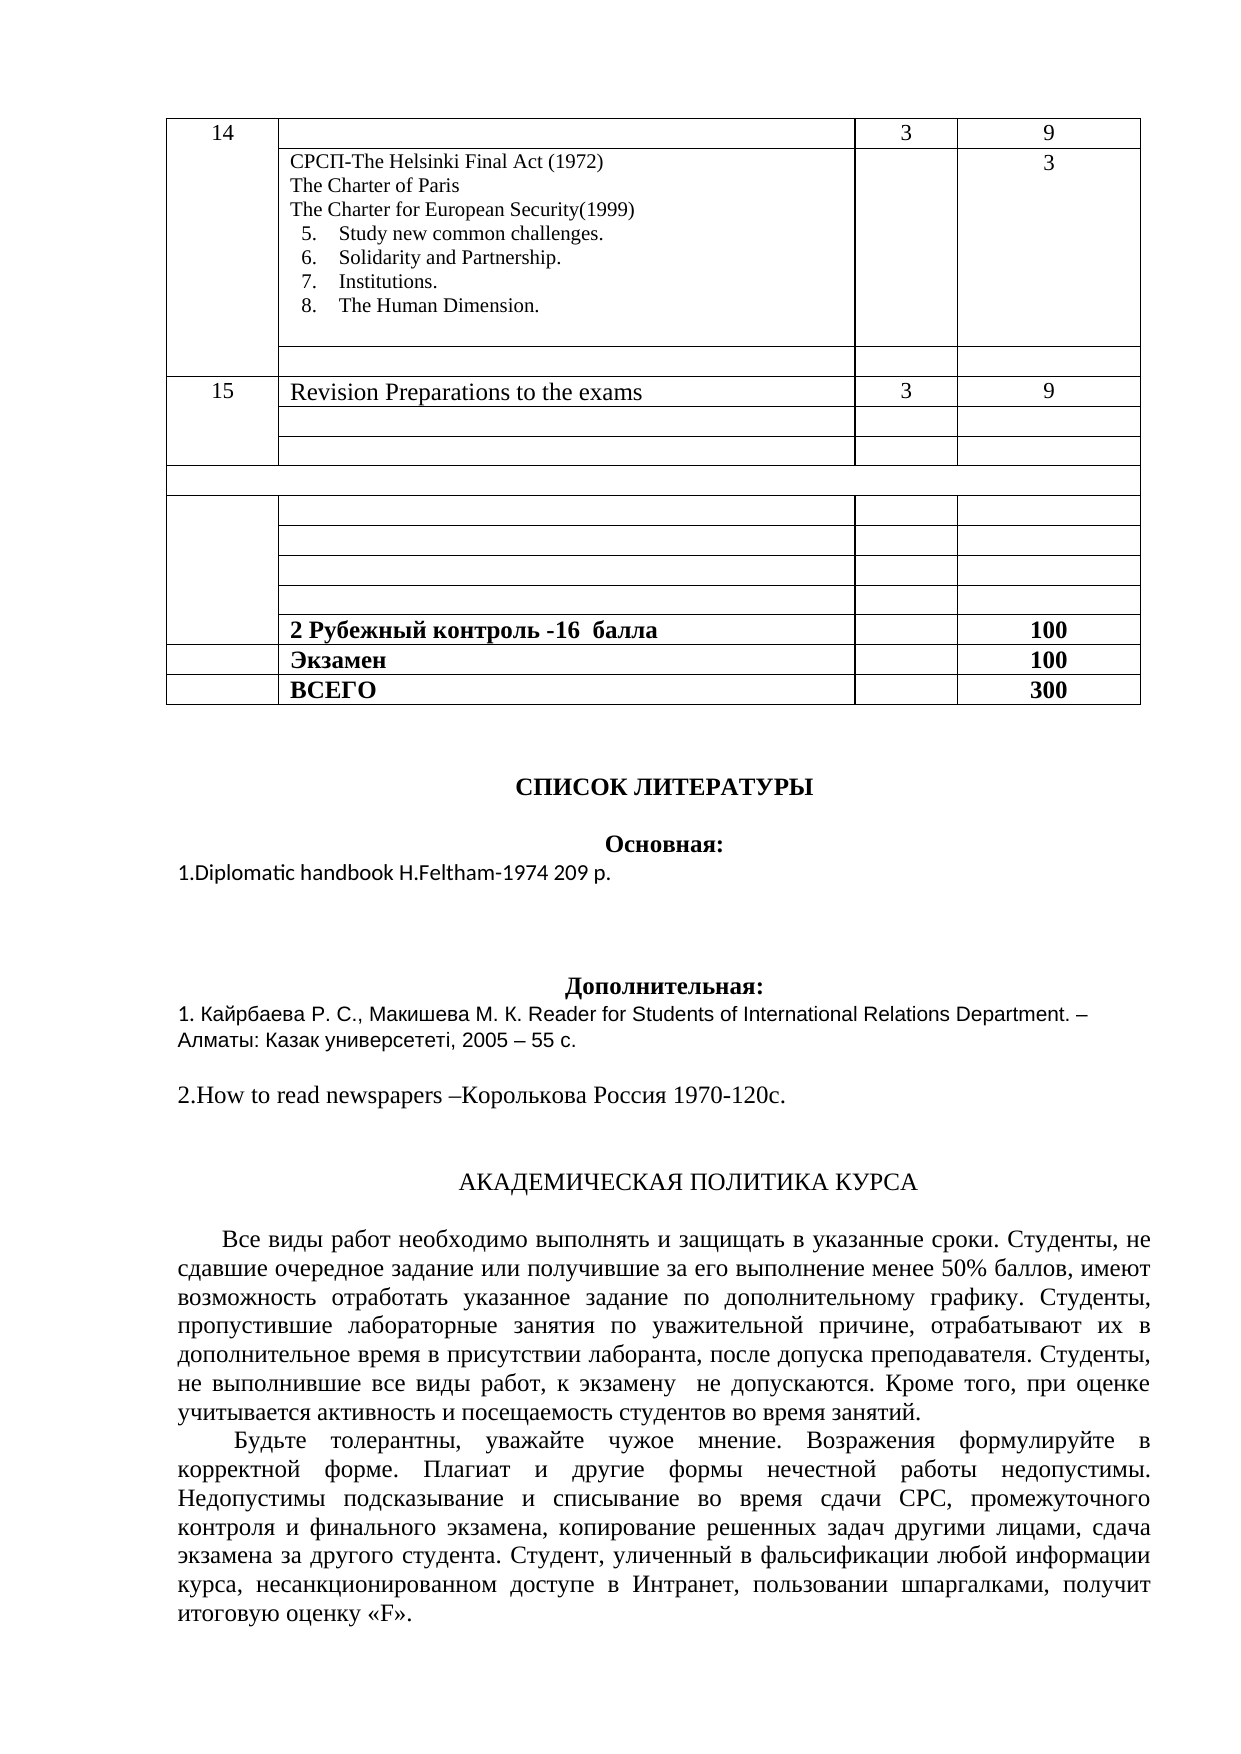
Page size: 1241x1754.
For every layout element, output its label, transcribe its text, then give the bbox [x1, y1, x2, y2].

table_cell 2 Рубежный контроль -16 балла [279, 615, 854, 644]
text 2.How to read newspapers –Королькова Россия 1970-120с. [177, 1080, 1152, 1109]
text Все виды работ необходимо выполнять и защищать в указанные сроки. Студенты, не сдавшие очередное задание или получившие за его выполнение менее 50% баллов, имеют возможность отработать указанное задание по дополнительному графику. Студенты, пропустившие лабораторные занятия по уважительной причине, отрабатывают их в дополнительное время в присутствии лаборанта, после допуска преподавателя. Студенты, не выполнившие все виды работ, к экзамену не допускаются. Кроме того, при оценке учитывается активность и посещаемость студентов во время занятий. [177, 1224, 1152, 1425]
table_cell [279, 437, 854, 465]
table_cell [958, 437, 1140, 465]
table_cell [958, 586, 1140, 614]
table_cell 15 [167, 377, 278, 465]
table_cell 100 [958, 615, 1140, 644]
table_cell 300 [958, 675, 1140, 704]
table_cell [279, 149, 854, 346]
table_cell [856, 645, 957, 674]
table_cell ВСЕГО [279, 675, 854, 704]
table_cell [279, 347, 854, 376]
table_cell [167, 675, 278, 704]
table_cell [856, 347, 957, 376]
table_cell [856, 407, 957, 436]
table_cell 3 [958, 149, 1140, 346]
table_cell [856, 615, 957, 644]
text Основная: [177, 829, 1152, 858]
table_cell [279, 586, 854, 614]
table_cell [279, 526, 854, 555]
table_cell [958, 407, 1140, 436]
table_cell [856, 526, 957, 555]
table_cell [856, 496, 957, 525]
text АКАДЕМИЧЕСКАЯ Политика курса [177, 1167, 1152, 1195]
table_cell [279, 119, 854, 148]
table_cell 14 [167, 119, 278, 376]
text будьте толерантны, уважайте чужое мнение. Возражения формулируйте в корректной форме. Плагиат и другие формы нечестной работы недопустимы. Недопустимы подсказывание и списывание во время сдачи СРС, промежуточного контроля и финального экзамена, копирование решенных задач другими лицами, сдача экзамена за другого студента. Студент, уличенный в фальсификации любой информации курса, несанкционированном доступе в Интранет, пользовании шпаргалками, получит итоговую оценку «F». [177, 1425, 1152, 1627]
table_cell [958, 347, 1140, 376]
table_cell [856, 675, 957, 704]
text 1. Кайрбаева Р. С., Макишева М. К. Reader for Students of International Relations Department. – Алматы: Казак универсететi, 2005 – 55 с. [177, 999, 1152, 1052]
table_cell 9 [958, 119, 1140, 148]
table_cell [958, 526, 1140, 555]
table_cell [856, 149, 957, 346]
table_cell Revision Preparations to the exams [279, 377, 854, 406]
table_cell [167, 496, 278, 644]
text 1.Diplomatic handbook H.Feltham-1974 209 p. [177, 858, 1152, 886]
table_cell 3 [856, 119, 957, 148]
table_cell [856, 437, 957, 465]
table_cell 3 [856, 377, 957, 406]
table_cell [958, 556, 1140, 584]
table_cell 100 [958, 645, 1140, 674]
table_cell [167, 645, 278, 674]
table_cell [279, 407, 854, 436]
table_cell [167, 466, 1140, 495]
table_cell Экзамен [279, 645, 854, 674]
table_cell [856, 586, 957, 614]
table_cell [279, 556, 854, 584]
text СПИСОК ЛИТЕРАТУРЫ [177, 772, 1152, 801]
text Дополнительная: [177, 971, 1152, 999]
table_cell [958, 496, 1140, 525]
table_cell [856, 556, 957, 584]
table_cell 9 [958, 377, 1140, 406]
table_cell [279, 496, 854, 525]
